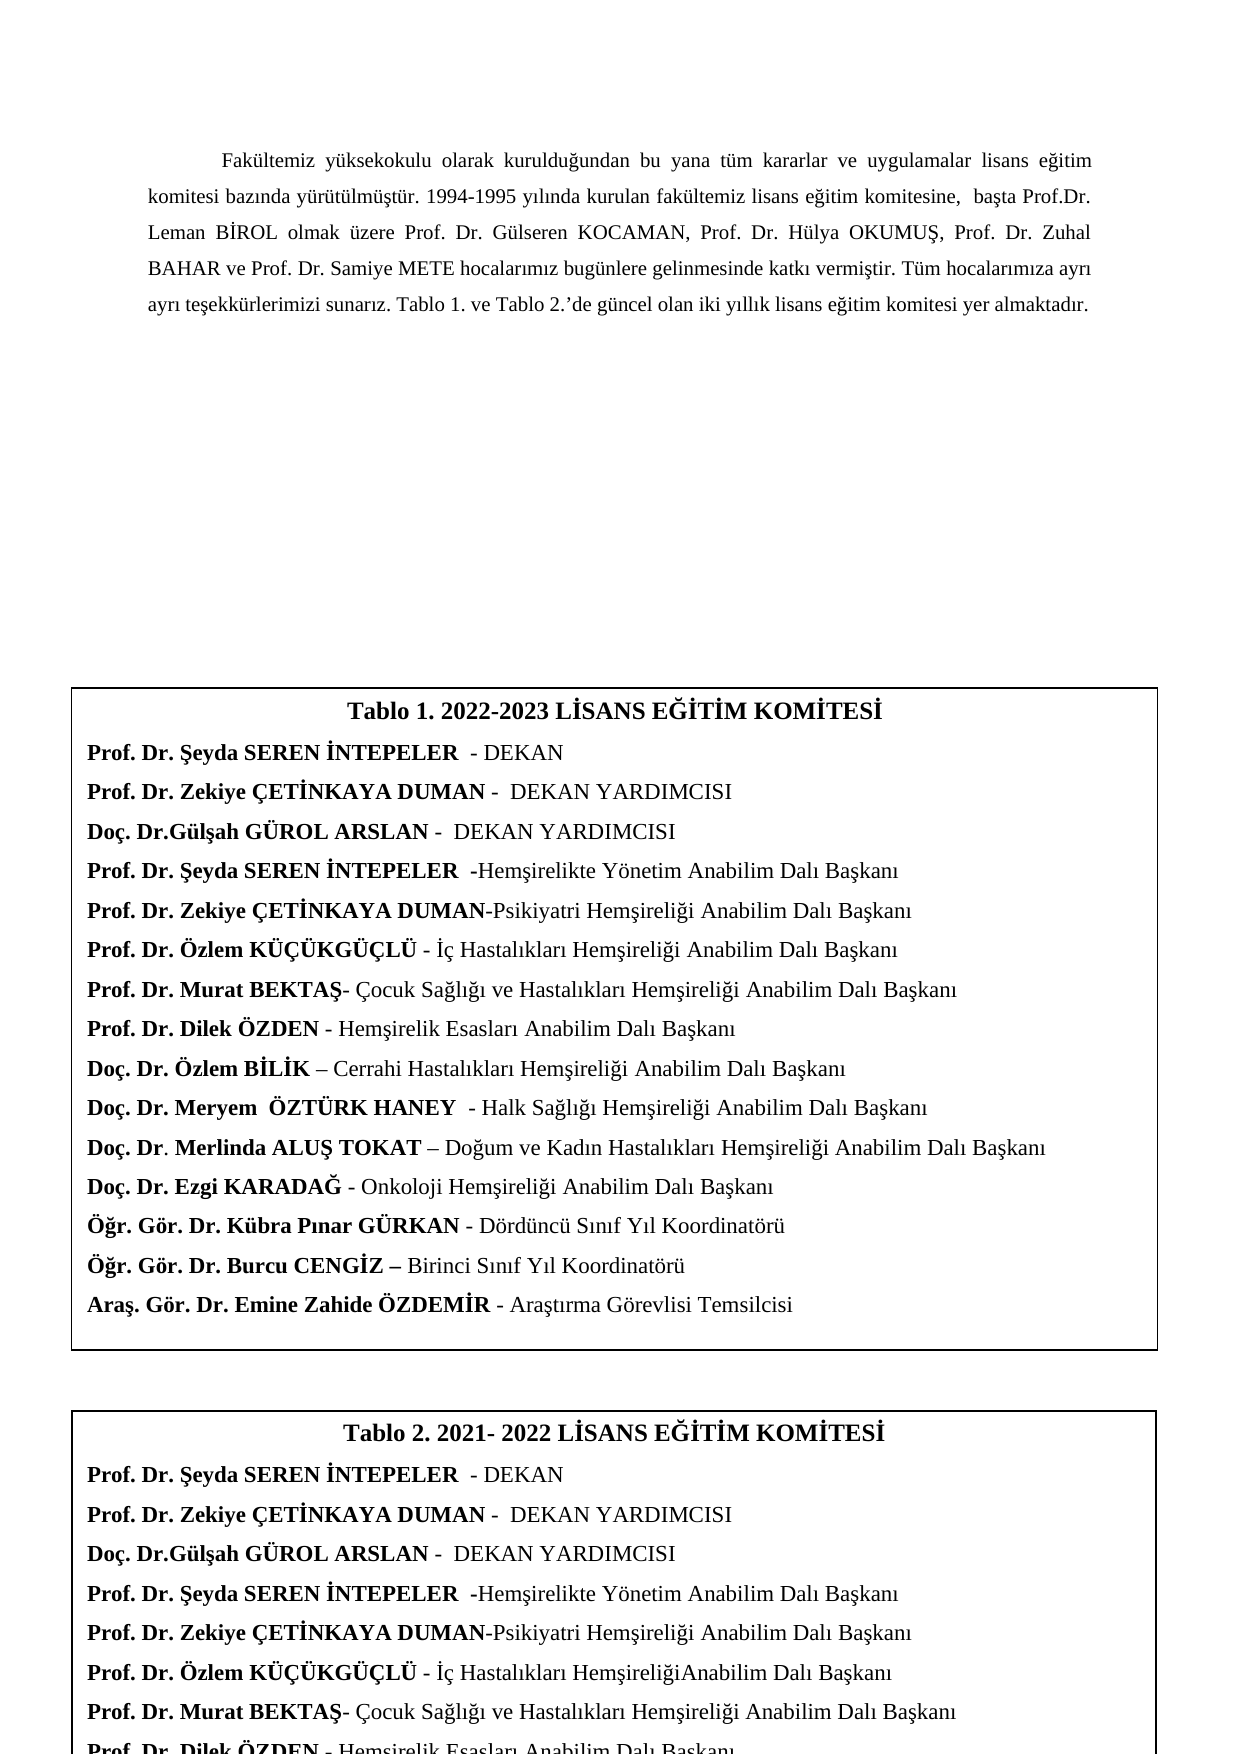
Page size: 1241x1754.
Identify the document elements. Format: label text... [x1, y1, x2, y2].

text Fakültemiz yüksekokulu olarak kurulduğundan bu yana tüm kararlar ve uygulamalar lisans eğitim komitesi bazında yürütülmüştür. 1994-1995 yılında kurulan fakültemiz lisans eğitim komitesine, başta Prof.Dr. Leman BİROL olmak üzere Prof. Dr. Gülseren KOCAMAN, Prof. Dr. Hülya OKUMUŞ, Prof. Dr. Zuhal BAHAR ve Prof. Dr. Samiye METE hocalarımız bugünlere gelinmesinde katkı vermiştir. Tüm hocalarımıza ayrı ayrı teşekkürlerimizi sunarız. Tablo 1. ve Tablo 2.’de güncel olan iki yıllık lisans eğitim komitesi yer almaktadır. [148, 148, 1093, 316]
